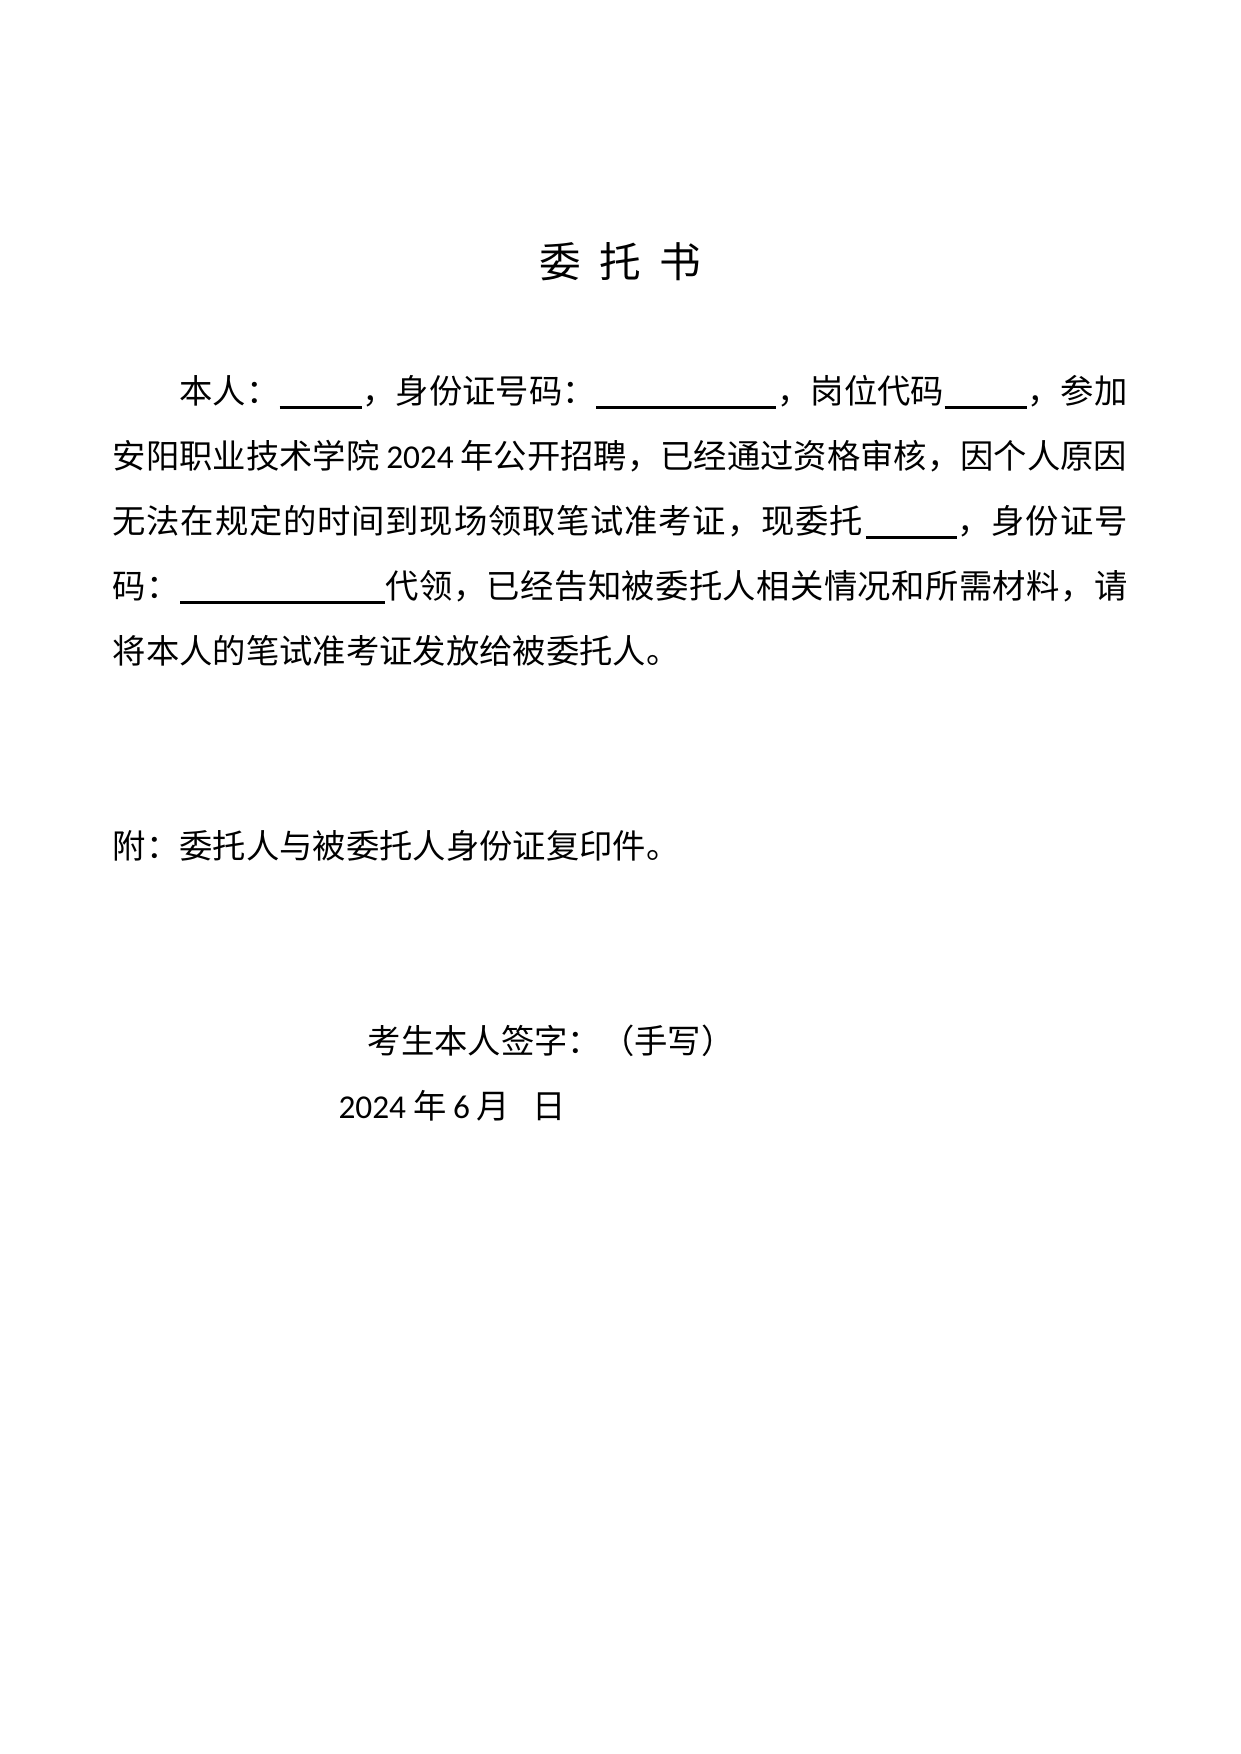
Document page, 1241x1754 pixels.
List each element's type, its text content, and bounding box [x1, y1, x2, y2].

text 本人： ，身份证号码： ，岗位代码 ，参加安阳职业技术学院2024年公开招聘，已经通过资格审核，因个人原因无法在规定的时间到现场领取笔试准考证，现委托 ，身份证号码： 代领，已经告知被委托人相关情况和所需材料，请将本人的笔试准考证发放给被委托人。 [112, 357, 1128, 682]
text 附：委托人与被委托人身份证复印件。 [112, 812, 1128, 877]
text 考生本人签字：（手写） [112, 1007, 1128, 1072]
text 2024年6月 日 [112, 1072, 1128, 1137]
text 委 托 书 [112, 227, 1128, 292]
